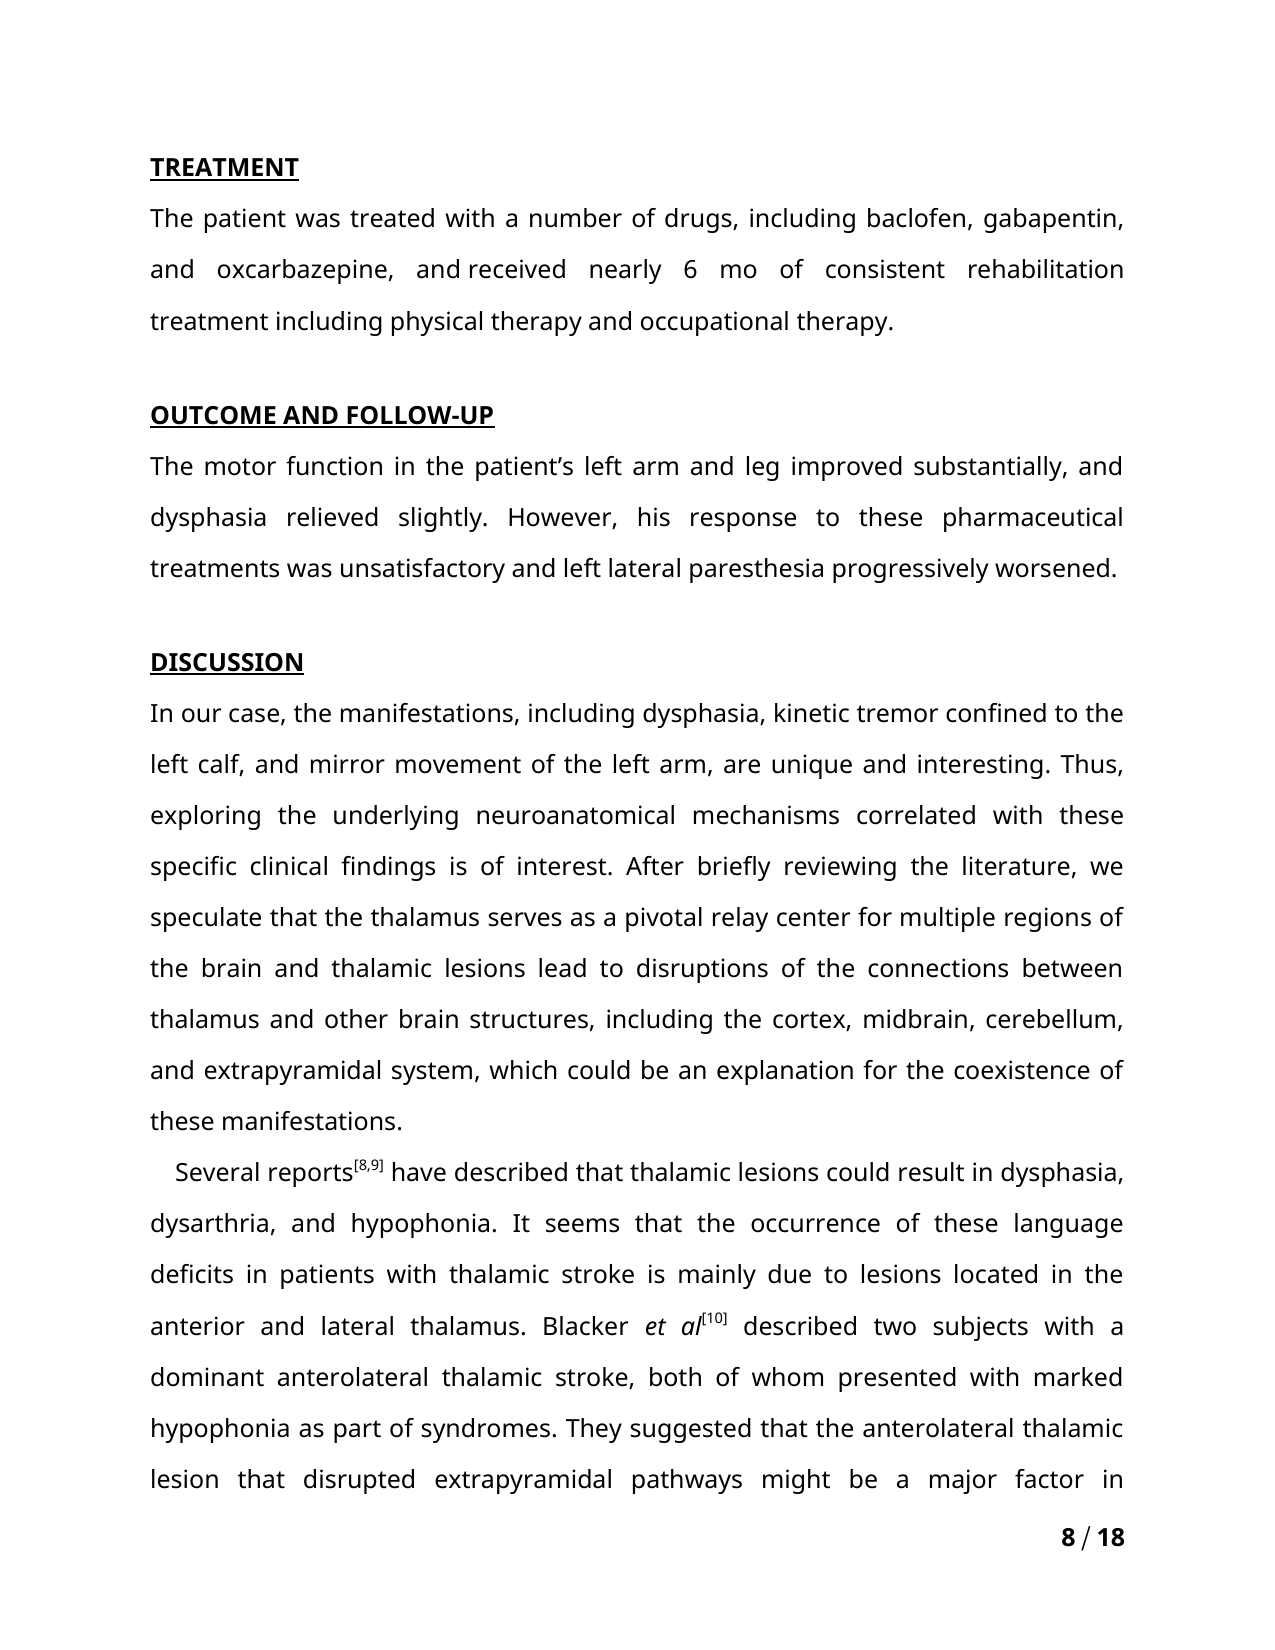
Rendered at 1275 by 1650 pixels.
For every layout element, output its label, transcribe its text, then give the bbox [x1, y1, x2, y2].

text The motor function in the patient’s left arm and leg improved substantially, and dysphasia relieved slightly. However, his response to these pharmaceutical treatments was unsatisfactory and left lateral paresthesia progressively worsened. [150, 448, 1125, 584]
text OUTCOME AND FOLLOW-UP [150, 397, 1125, 431]
text DISCUSSION [150, 644, 1125, 679]
text TREATMENT [150, 150, 1125, 184]
text In our case, the manifestations, including dysphasia, kinetic tremor confined to the left calf, and mirror movement of the left arm, are unique and interesting. Thus, exploring the underlying neuroanatomical mechanisms correlated with these specific clinical findings is of interest. After briefly reviewing the literature, we speculate that the thalamus serves as a pivotal relay center for multiple regions of the brain and thalamic lesions lead to disruptions of the connections between thalamus and other brain structures, including the cortex, midbrain, cerebellum, and extrapyramidal system, which could be an explanation for the coexistence of these manifestations. [150, 696, 1125, 1138]
text The patient was treated with a number of drugs, including baclofen, gabapentin, and oxcarbazepine, and received nearly 6 mo of consistent rehabilitation treatment including physical therapy and occupational therapy. [150, 201, 1125, 337]
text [150, 1155, 1125, 1495]
